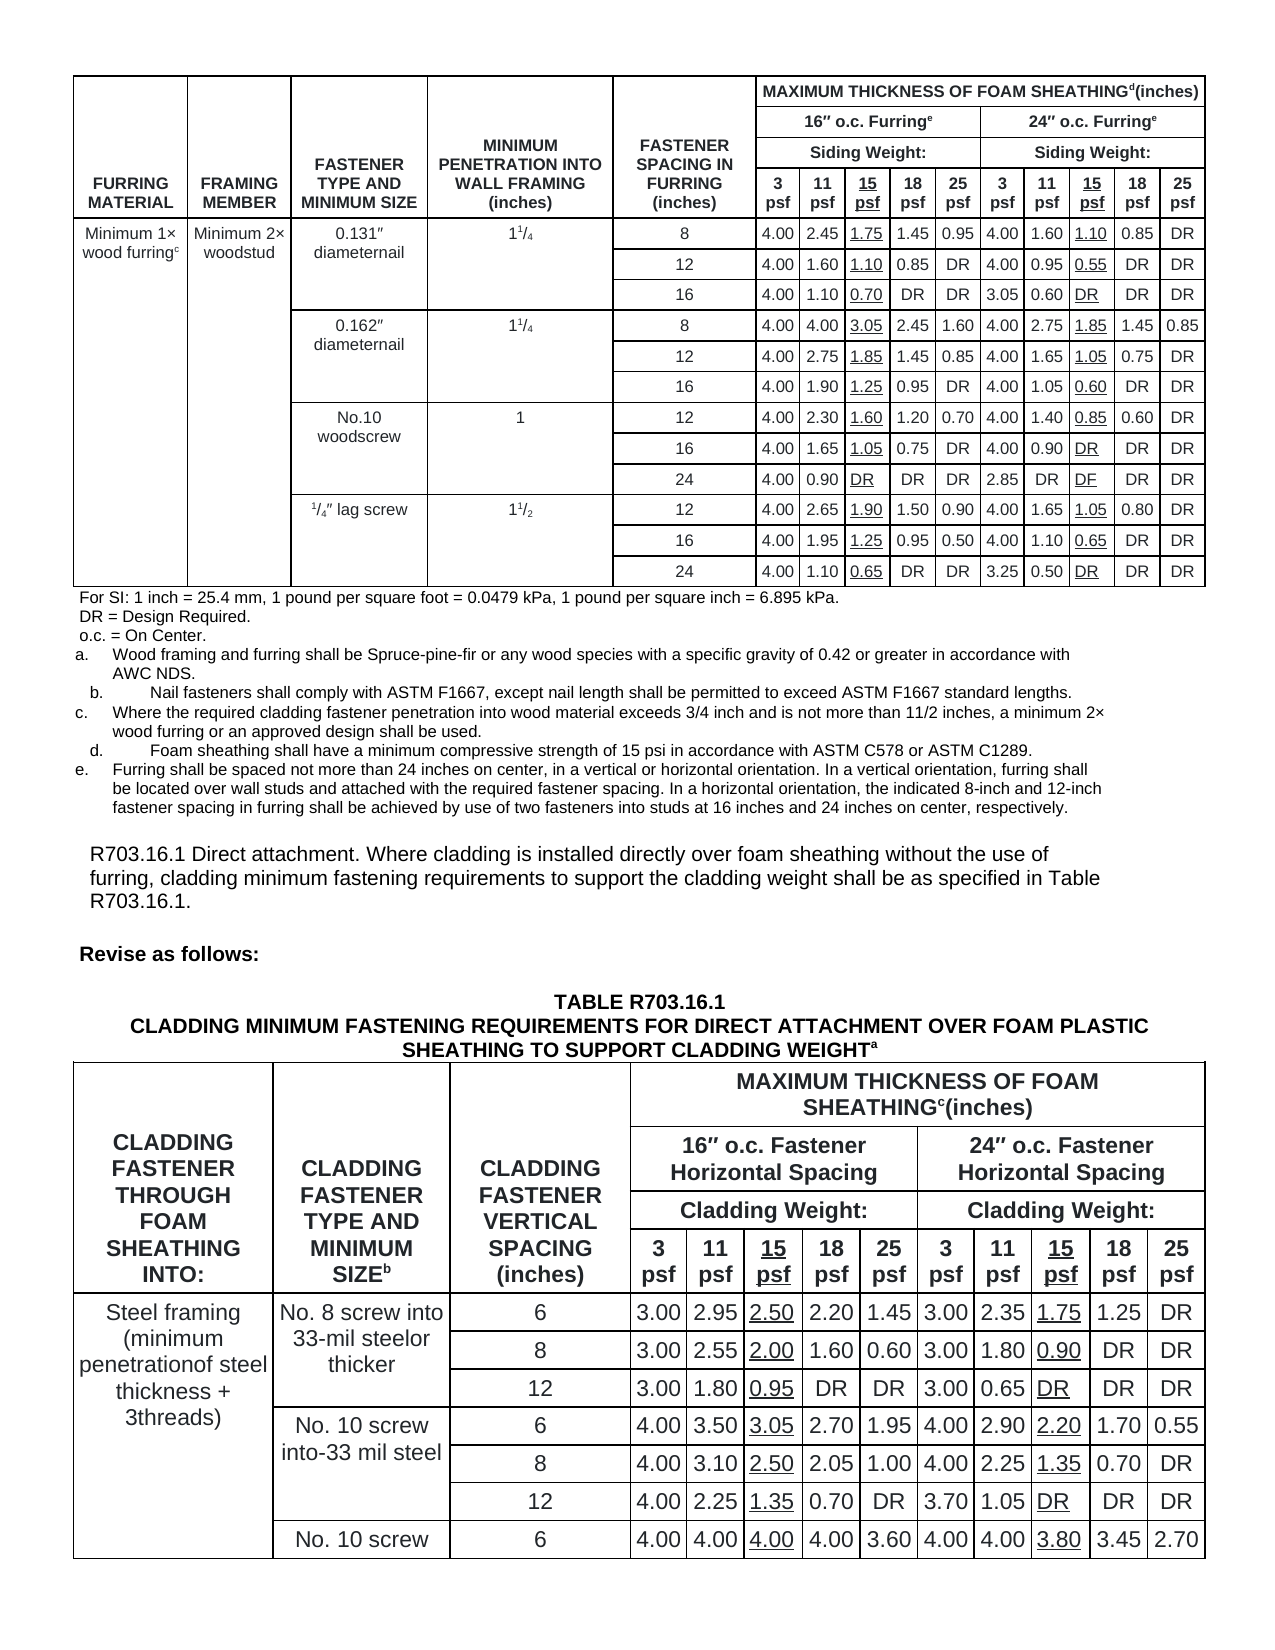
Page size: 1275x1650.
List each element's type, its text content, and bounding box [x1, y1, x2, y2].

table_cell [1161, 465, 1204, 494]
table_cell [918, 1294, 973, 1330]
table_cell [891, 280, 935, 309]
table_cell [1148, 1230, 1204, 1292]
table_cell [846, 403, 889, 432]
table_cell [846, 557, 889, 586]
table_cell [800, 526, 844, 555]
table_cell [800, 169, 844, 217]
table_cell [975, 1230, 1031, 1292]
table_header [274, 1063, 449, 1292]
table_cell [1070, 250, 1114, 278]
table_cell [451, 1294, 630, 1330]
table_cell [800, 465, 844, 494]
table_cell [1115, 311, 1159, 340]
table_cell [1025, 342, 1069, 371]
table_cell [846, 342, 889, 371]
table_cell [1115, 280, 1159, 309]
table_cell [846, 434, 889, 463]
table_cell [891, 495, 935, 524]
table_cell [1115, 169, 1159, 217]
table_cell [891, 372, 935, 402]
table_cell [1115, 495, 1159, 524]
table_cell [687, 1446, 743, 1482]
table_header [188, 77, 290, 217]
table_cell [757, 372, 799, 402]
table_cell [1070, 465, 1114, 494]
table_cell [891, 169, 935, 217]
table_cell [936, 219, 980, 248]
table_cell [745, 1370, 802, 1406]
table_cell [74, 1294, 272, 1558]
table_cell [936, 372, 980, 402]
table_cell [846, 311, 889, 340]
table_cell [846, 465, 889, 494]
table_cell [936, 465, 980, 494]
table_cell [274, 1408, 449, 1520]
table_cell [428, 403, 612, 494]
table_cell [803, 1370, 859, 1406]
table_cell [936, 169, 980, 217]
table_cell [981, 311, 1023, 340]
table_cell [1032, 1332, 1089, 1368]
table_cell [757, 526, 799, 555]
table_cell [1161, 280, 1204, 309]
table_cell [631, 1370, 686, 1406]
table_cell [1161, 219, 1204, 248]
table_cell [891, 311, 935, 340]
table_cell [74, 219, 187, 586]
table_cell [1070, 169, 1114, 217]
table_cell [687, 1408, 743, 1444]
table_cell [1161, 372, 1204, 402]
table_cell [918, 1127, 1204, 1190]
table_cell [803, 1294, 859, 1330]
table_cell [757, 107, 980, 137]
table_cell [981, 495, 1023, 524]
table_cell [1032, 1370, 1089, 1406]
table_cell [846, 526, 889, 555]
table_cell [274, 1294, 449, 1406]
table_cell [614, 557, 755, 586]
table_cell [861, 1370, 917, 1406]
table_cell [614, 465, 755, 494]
text For SI: 1 inch = 25.4 mm, 1 pound per square foot = 0.0479 kPa, 1 pound per square inch = 6.895 kPa. [79, 587, 1200, 607]
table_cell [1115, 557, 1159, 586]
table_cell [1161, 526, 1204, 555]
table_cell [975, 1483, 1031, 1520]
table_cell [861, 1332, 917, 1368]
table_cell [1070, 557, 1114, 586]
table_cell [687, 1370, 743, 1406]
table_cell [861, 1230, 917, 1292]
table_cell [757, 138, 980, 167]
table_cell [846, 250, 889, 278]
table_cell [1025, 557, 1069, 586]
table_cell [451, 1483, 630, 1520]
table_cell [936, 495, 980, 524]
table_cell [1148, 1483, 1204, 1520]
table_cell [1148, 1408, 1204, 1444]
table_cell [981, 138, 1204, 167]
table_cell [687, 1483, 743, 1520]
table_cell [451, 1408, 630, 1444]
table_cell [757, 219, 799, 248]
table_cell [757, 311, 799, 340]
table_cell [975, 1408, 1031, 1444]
subtitle R703.16.1 Direct attachment. Where cladding is installed directly over foam sheathing without the use of furring, cladding minimum fastening requirements to support the cladding weight shall be as specified in Table R703.16.1. [89, 841, 1109, 913]
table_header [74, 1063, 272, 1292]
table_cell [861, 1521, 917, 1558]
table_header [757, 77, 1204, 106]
text Revise as follows: [79, 942, 1200, 966]
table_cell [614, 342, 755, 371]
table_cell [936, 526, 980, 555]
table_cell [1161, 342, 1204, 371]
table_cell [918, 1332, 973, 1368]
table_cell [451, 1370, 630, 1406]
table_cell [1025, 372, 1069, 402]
subtitle d. Foam sheathing shall have a minimum compressive strength of 15 psi in accordance with ASTM C578 or ASTM C1289. [89, 741, 1109, 760]
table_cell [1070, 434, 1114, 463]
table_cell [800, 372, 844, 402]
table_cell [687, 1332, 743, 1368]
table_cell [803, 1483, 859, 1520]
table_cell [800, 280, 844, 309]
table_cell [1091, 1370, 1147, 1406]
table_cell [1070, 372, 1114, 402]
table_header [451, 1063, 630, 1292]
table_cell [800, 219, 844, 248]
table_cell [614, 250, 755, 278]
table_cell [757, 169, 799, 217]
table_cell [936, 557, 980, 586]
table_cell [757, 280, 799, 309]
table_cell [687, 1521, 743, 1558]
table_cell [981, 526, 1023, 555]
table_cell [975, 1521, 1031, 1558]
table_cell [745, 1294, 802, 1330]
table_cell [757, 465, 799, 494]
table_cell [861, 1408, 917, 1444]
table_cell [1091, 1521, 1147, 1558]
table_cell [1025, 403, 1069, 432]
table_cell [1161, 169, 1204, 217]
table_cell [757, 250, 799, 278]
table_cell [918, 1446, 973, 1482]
text CLADDING MINIMUM FASTENING REQUIREMENTS FOR DIRECT ATTACHMENT OVER FOAM PLASTIC SHEATHING TO SUPPORT CLADDING WEIGHTa [79, 1013, 1200, 1061]
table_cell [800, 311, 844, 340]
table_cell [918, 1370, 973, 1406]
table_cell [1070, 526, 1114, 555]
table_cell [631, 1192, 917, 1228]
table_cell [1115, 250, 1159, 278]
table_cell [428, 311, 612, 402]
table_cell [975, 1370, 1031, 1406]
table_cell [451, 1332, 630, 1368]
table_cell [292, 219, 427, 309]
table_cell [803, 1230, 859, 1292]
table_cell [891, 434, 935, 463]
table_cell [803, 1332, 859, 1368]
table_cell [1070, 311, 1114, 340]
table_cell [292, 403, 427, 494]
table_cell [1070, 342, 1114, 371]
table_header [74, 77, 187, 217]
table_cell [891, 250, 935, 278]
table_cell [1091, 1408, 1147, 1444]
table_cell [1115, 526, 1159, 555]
subtitle c. Where the required cladding fastener penetration into wood material exceeds 3/4 inch and is not more than 11/2 inches, a minimum 2× wood furring or an approved design shall be used. [75, 702, 1109, 741]
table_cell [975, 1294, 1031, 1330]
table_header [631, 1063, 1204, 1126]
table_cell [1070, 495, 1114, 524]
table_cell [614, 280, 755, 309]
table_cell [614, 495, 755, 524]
text o.c. = On Center. [79, 626, 1200, 645]
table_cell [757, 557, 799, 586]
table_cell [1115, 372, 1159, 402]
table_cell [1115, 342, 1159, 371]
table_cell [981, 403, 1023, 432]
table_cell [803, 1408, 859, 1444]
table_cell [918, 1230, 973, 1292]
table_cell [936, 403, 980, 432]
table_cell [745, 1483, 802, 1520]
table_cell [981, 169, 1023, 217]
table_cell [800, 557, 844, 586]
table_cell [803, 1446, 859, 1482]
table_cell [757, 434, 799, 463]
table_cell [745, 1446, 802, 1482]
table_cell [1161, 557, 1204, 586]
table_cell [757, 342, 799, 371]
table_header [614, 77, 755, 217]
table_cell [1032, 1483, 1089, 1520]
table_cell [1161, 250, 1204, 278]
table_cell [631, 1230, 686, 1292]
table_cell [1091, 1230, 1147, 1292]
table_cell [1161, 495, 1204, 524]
subtitle b. Nail fasteners shall comply with ASTM F1667, except nail length shall be permitted to exceed ASTM F1667 standard lengths. [89, 683, 1109, 702]
subtitle e. Furring shall be spaced not more than 24 inches on center, in a vertical or horizontal orientation. In a vertical orientation, furring shall be located over wall studs and attached with the required fastener spacing. In a horizontal orientation, the indicated 8-inch and 12-inch fastener spacing in furring shall be achieved by use of two fasteners into studs at 16 inches and 24 inches on center, respectively. [75, 760, 1109, 817]
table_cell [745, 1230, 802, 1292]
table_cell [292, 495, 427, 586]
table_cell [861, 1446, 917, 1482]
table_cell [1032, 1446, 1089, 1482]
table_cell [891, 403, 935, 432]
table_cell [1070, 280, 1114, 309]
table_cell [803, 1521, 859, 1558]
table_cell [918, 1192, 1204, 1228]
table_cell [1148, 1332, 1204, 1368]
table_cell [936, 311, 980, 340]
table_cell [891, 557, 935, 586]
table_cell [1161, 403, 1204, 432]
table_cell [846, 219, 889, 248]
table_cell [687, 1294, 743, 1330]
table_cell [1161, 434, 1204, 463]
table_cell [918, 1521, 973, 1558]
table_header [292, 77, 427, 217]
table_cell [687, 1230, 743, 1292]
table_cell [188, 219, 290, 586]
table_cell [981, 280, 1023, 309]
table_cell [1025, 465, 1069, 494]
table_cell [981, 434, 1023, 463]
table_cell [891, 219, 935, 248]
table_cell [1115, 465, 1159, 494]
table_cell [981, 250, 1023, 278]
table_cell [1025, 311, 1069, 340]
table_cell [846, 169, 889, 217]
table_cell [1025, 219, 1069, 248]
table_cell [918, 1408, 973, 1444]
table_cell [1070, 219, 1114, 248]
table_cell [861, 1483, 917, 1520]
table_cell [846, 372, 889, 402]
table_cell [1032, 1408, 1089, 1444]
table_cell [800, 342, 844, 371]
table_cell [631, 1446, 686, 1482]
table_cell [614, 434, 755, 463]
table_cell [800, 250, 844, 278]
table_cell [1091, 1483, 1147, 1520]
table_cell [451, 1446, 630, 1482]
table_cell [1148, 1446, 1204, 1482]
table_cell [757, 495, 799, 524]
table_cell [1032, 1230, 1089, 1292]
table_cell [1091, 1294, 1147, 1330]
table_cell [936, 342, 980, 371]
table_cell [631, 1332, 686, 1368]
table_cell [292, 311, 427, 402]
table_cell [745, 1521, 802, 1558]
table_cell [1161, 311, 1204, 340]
text TABLE R703.16.1 [79, 989, 1200, 1013]
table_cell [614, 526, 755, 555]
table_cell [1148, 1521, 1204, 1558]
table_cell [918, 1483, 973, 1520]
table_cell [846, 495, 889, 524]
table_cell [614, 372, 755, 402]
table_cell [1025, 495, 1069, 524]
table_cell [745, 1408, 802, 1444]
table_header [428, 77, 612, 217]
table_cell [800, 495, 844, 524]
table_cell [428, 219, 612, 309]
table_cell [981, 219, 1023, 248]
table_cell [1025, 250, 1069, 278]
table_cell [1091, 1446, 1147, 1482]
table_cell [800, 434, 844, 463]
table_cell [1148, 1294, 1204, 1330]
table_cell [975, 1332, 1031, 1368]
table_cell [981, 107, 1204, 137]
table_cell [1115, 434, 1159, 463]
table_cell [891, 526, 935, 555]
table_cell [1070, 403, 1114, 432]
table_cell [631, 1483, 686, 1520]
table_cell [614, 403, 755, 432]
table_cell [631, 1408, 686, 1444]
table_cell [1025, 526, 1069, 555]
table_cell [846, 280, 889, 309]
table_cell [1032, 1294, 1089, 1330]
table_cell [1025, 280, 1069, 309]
subtitle a. Wood framing and furring shall be Spruce-pine-fir or any wood species with a specific gravity of 0.42 or greater in accordance with AWC NDS. [75, 645, 1109, 683]
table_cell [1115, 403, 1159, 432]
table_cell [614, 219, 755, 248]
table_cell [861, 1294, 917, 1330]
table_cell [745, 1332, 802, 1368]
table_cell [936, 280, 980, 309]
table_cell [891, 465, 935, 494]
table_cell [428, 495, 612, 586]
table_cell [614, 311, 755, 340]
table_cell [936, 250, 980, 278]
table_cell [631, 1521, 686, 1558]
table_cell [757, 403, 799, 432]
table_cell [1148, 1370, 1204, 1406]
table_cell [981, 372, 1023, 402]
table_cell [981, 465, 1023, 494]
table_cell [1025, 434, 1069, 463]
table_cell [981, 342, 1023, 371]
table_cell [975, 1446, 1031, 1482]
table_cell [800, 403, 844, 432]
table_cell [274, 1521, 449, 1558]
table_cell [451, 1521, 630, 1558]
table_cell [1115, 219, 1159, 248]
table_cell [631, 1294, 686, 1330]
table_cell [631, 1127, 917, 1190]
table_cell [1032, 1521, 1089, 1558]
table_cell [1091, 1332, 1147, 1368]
text DR = Design Required. [79, 607, 1200, 626]
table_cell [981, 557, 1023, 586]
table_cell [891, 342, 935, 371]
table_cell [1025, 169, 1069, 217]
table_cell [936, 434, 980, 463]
